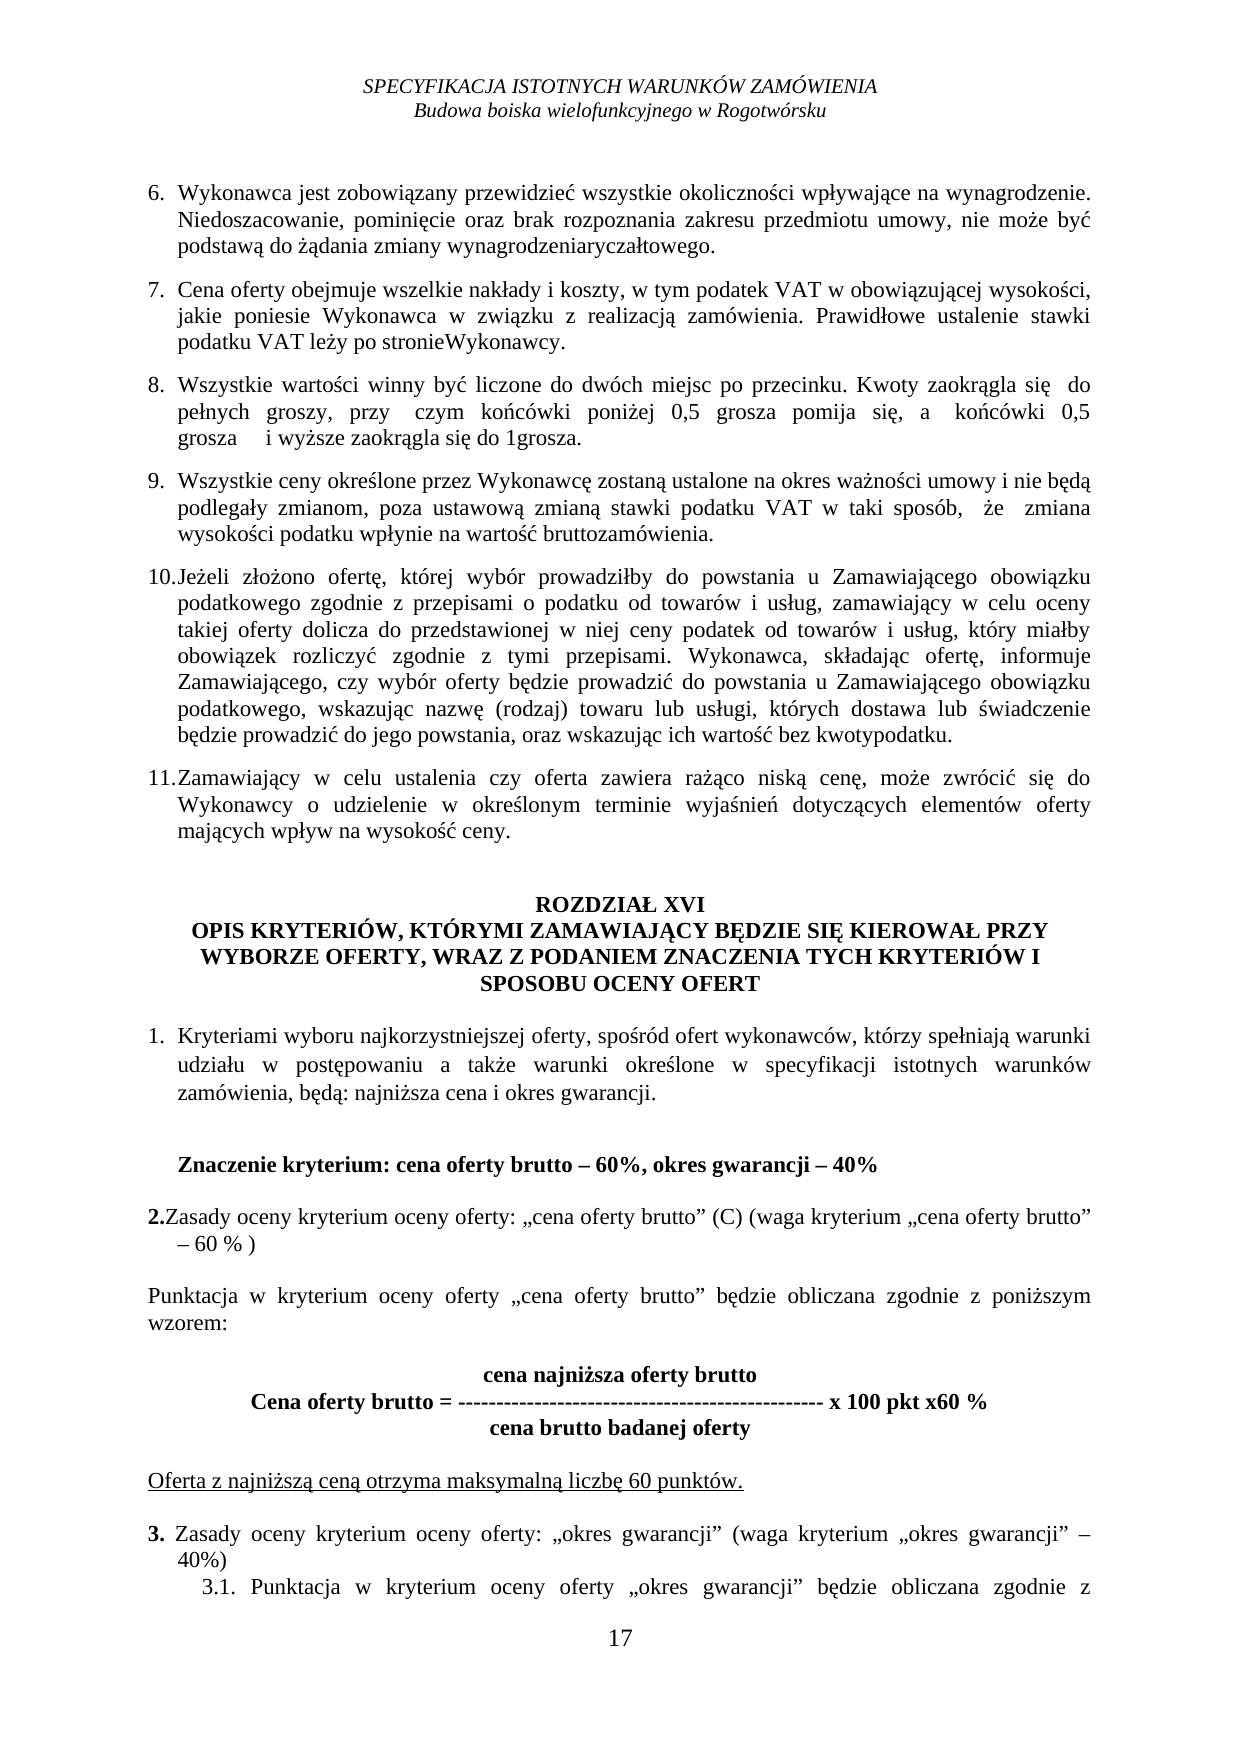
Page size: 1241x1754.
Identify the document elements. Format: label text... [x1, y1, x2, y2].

list Wykonawca jest zobowiązany przewidzieć wszystkie okoliczności wpływające na wynagrodzenie. Niedoszacowanie, pominięcie oraz brak rozpoznania zakresu przedmiotu umowy, nie może być podstawą do żądania zmiany wynagrodzeniaryczałtowego. [148, 179, 1092, 259]
text Znaczenie kryterium: cena oferty brutto – 60%, okres gwarancji – 40% [148, 1151, 1092, 1177]
list Zamawiający w celu ustalenia czy oferta zawiera rażąco niską cenę, może zwrócić się do Wykonawcy o udzielenie w określonym terminie wyjaśnień dotyczących elementów oferty mających wpływ na wysokość ceny. [148, 764, 1092, 843]
text 3. Zasady oceny kryterium oceny oferty: „okres gwarancji” (waga kryterium „okres gwarancji” – 40%) [148, 1520, 1092, 1572]
list Wszystkie ceny określone przez Wykonawcę zostaną ustalone na okres ważności umowy i nie będą podlegały zmianom, poza ustawową zmianą stawki podatku VAT w taki sposób, że zmiana wysokości podatku wpłynie na wartość bruttozamówienia. [148, 467, 1092, 546]
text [202, 1573, 1092, 1599]
text ROZDZIAŁ XVI [148, 891, 1092, 917]
text 2.Zasady oceny kryterium oceny oferty: „cena oferty brutto” (C) (waga kryterium „cena oferty brutto” – 60 % ) [148, 1203, 1092, 1256]
list Kryteriami wyboru najkorzystniejszej oferty, spośród ofert wykonawców, którzy spełniają warunki udziału w postępowaniu a także warunki określone w specyfikacji istotnych warunków zamówienia, będą: najniższa cena i okres gwarancji. [148, 1022, 1092, 1106]
text OPIS KRYTERIÓW, KTÓRYMI ZAMAWIAJĄCY BĘDZIE SIĘ KIEROWAŁ PRZY WYBORZE OFERTY, WRAZ Z PODANIEM ZNACZENIA TYCH KRYTERIÓW I SPOSOBU OCENY OFERT [148, 917, 1092, 996]
list Jeżeli złożono ofertę, której wybór prowadziłby do powstania u Zamawiającego obowiązku podatkowego zgodnie z przepisami o podatku od towarów i usług, zamawiający w celu oceny takiej oferty dolicza do przedstawionej w niej ceny podatek od towarów i usług, który miałby obowiązek rozliczyć zgodnie z tymi przepisami. Wykonawca, składając ofertę, informuje Zamawiającego, czy wybór oferty będzie prowadzić do powstania u Zamawiającego obowiązku podatkowego, wskazując nazwę (rodzaj) towaru lub usługi, których dostawa lub świadczenie będzie prowadzić do jego powstania, oraz wskazując ich wartość bez kwotypodatku. [148, 563, 1092, 747]
text Oferta z najniższą ceną otrzyma maksymalną liczbę 60 punktów. [148, 1467, 1092, 1493]
text Punktacja w kryterium oceny oferty „cena oferty brutto” będzie obliczana zgodnie z poniższym wzorem: [148, 1282, 1092, 1335]
list Cena oferty obejmuje wszelkie nakłady i koszty, w tym podatek VAT w obowiązującej wysokości, jakie poniesie Wykonawca w związku z realizacją zamówienia. Prawidłowe ustalenie stawki podatku VAT leży po stronieWykonawcy. [148, 276, 1092, 355]
list Wszystkie wartości winny być liczone do dwóch miejsc po przecinku. Kwoty zaokrągla się do pełnych groszy, przy czym końcówki poniżej 0,5 grosza pomija się, a końcówki 0,5 grosza i wyższe zaokrągla się do 1grosza. [148, 371, 1092, 451]
text cena brutto badanej oferty [148, 1414, 1092, 1441]
text cena najniższa oferty brutto [148, 1362, 1092, 1388]
text Cena oferty brutto = ------------------------------------------------ x 100 pkt x60 % [148, 1388, 1092, 1414]
